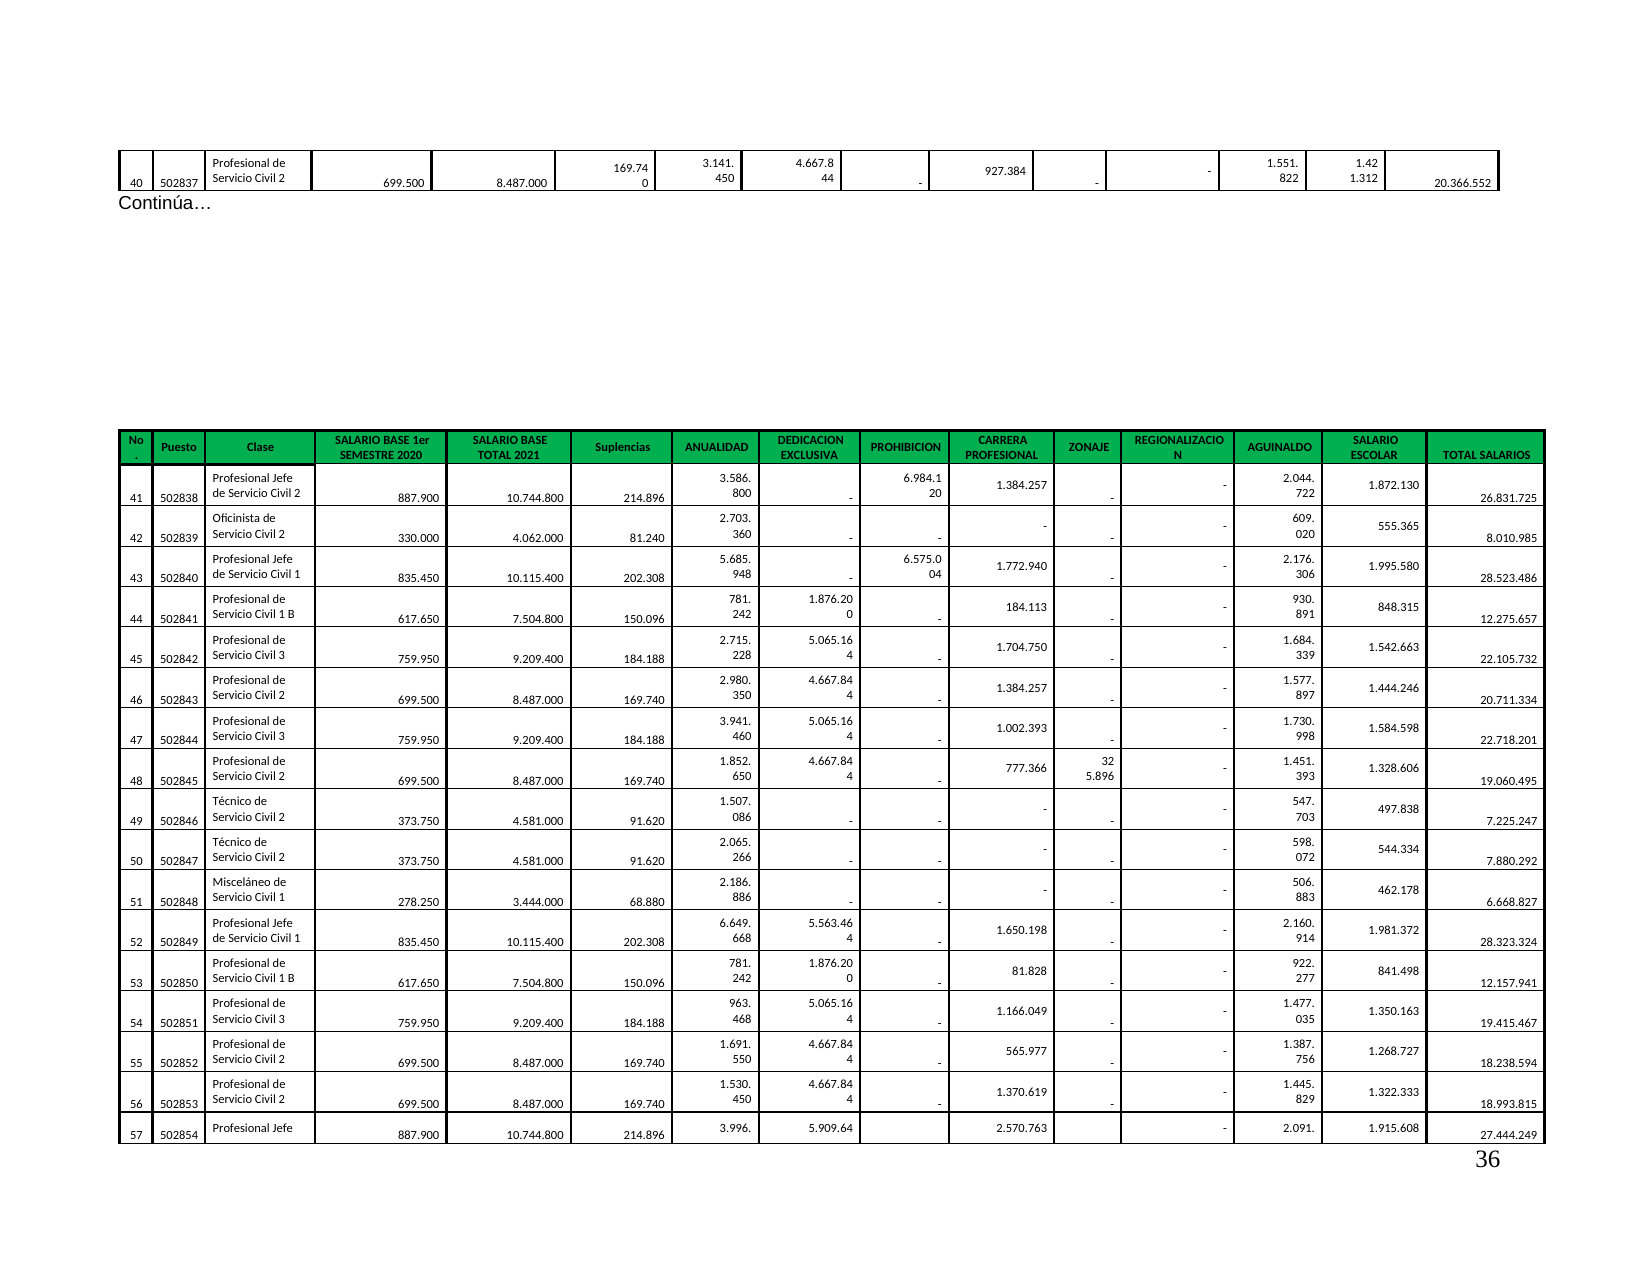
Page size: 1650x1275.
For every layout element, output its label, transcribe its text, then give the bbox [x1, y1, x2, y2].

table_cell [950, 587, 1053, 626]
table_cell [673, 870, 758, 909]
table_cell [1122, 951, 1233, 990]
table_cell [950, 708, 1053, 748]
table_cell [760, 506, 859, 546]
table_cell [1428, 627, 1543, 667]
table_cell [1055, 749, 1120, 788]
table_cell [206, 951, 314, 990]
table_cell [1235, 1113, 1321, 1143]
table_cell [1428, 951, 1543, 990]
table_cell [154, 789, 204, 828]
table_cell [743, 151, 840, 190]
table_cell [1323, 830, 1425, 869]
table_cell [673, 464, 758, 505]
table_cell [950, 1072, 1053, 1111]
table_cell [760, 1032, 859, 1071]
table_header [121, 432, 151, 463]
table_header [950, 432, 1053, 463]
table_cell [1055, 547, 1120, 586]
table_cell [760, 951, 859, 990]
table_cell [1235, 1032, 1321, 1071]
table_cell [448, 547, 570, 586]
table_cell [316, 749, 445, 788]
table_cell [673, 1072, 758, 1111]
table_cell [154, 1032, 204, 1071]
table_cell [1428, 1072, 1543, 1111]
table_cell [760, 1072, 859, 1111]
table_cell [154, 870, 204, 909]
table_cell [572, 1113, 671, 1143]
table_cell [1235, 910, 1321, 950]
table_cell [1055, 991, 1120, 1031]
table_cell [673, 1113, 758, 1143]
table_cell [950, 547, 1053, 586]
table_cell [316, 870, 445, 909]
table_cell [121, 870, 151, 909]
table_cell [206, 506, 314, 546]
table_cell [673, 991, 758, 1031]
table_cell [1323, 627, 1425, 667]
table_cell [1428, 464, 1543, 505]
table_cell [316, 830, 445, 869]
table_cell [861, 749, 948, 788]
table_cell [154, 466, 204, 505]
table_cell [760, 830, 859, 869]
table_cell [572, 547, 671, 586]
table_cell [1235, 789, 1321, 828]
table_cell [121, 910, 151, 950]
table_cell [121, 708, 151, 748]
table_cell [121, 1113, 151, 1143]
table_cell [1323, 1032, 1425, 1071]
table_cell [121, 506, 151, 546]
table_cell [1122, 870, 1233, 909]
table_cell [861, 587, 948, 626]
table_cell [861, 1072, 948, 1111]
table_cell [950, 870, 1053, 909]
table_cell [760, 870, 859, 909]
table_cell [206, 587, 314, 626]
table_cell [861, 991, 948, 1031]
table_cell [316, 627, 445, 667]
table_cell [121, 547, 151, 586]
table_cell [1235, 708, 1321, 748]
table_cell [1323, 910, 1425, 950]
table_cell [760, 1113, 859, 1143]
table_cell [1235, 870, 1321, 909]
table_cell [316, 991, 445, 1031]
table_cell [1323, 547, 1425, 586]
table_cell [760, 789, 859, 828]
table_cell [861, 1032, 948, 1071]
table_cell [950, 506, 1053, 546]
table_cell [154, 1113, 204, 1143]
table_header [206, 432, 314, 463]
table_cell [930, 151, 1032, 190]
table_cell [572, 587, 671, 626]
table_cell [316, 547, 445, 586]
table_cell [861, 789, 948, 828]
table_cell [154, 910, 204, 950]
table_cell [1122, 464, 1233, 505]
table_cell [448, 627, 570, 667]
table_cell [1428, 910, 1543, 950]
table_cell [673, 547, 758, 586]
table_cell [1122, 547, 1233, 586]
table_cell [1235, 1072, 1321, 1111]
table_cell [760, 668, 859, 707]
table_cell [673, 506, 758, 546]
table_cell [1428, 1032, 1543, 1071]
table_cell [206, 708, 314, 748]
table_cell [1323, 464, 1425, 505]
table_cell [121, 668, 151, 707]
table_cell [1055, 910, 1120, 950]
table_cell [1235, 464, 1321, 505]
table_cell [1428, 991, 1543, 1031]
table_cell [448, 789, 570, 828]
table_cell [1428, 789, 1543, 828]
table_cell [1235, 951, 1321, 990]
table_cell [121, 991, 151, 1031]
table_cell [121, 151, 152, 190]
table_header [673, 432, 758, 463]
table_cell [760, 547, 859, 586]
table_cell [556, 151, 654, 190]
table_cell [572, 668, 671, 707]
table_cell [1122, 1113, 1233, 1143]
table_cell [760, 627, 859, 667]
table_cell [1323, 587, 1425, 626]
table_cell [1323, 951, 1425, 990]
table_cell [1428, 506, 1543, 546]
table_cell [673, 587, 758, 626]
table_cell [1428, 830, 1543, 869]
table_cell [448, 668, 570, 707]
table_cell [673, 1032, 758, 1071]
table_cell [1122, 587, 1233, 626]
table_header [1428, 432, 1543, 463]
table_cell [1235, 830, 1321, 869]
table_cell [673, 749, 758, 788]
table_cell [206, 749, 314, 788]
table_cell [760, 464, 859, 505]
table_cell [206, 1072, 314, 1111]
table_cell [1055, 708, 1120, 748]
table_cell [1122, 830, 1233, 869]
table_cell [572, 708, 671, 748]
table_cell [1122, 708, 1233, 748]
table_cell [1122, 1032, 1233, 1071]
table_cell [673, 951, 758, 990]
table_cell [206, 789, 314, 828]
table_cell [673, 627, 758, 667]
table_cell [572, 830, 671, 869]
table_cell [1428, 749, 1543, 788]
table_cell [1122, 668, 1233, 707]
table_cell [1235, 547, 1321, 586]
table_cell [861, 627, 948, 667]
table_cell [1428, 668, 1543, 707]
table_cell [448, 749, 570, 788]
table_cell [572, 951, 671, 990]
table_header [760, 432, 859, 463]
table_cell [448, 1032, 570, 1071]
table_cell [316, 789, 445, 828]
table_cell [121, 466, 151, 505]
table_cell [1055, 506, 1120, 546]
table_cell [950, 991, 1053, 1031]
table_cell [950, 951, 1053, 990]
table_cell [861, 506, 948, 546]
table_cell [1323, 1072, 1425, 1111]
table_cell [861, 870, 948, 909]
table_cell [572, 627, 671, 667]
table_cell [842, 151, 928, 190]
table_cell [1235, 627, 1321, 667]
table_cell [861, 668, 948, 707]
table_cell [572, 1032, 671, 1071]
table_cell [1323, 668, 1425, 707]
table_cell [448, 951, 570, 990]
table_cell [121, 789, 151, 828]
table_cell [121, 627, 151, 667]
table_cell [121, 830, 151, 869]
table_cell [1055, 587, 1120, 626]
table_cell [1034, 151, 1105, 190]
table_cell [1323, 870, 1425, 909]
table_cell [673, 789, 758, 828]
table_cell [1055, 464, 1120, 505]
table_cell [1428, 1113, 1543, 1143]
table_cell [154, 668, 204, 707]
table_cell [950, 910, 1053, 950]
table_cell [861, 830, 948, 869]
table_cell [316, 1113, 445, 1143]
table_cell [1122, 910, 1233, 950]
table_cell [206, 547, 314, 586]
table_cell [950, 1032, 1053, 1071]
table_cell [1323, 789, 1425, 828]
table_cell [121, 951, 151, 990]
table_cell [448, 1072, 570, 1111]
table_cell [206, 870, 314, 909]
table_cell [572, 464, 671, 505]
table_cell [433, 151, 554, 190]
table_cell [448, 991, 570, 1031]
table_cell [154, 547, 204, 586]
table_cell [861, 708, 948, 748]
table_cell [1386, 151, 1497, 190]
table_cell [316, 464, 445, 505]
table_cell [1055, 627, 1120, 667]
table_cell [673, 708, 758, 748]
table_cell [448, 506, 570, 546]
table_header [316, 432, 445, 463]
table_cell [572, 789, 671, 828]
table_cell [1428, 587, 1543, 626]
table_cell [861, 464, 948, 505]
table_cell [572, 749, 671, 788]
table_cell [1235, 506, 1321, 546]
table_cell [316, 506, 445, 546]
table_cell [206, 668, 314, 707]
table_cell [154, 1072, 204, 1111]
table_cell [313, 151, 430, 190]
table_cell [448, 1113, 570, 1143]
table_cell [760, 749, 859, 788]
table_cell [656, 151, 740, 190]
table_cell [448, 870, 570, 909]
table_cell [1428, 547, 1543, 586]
text Continúa… [118, 191, 1500, 213]
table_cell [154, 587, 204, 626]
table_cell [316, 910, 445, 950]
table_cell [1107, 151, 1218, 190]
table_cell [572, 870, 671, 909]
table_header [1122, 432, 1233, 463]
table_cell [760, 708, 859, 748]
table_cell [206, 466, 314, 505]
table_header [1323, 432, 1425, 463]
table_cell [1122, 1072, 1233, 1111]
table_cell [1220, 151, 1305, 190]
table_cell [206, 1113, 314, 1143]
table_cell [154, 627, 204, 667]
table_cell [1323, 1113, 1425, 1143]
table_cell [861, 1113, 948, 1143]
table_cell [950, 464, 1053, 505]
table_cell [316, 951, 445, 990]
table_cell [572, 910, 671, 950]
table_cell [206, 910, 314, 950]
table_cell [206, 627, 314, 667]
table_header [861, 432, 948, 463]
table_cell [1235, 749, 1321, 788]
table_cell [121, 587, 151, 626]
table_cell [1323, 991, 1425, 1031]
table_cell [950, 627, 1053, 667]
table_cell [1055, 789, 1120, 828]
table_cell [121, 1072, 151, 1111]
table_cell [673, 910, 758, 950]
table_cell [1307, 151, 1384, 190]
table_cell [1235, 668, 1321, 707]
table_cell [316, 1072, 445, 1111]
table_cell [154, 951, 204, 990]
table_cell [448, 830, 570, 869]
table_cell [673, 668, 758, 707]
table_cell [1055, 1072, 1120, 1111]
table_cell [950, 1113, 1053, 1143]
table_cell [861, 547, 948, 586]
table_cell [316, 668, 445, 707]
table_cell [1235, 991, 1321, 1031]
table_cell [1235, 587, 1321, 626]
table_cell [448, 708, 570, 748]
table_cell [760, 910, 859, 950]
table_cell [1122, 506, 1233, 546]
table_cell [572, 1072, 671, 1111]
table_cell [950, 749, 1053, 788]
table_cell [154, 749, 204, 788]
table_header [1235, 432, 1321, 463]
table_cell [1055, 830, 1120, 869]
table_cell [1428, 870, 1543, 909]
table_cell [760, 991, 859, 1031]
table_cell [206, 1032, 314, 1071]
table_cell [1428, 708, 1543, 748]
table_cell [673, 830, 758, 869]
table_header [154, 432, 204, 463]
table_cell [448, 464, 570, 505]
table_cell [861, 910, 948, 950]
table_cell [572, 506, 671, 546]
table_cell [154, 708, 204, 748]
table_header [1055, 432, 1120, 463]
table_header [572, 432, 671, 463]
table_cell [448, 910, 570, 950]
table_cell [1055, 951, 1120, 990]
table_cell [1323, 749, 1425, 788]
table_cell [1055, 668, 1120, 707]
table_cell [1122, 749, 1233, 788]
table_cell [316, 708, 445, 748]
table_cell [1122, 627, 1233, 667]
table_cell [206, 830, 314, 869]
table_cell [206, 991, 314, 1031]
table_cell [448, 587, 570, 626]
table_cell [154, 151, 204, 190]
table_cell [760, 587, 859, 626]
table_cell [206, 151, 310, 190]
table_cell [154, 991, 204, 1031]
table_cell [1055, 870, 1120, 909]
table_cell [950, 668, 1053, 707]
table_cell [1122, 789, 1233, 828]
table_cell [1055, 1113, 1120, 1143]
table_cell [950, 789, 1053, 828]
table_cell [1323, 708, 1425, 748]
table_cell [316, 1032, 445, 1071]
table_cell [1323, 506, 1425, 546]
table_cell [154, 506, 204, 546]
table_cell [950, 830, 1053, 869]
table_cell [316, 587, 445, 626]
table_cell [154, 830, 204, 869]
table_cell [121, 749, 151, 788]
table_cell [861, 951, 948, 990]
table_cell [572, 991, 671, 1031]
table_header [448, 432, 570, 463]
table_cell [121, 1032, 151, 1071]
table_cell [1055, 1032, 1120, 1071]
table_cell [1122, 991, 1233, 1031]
